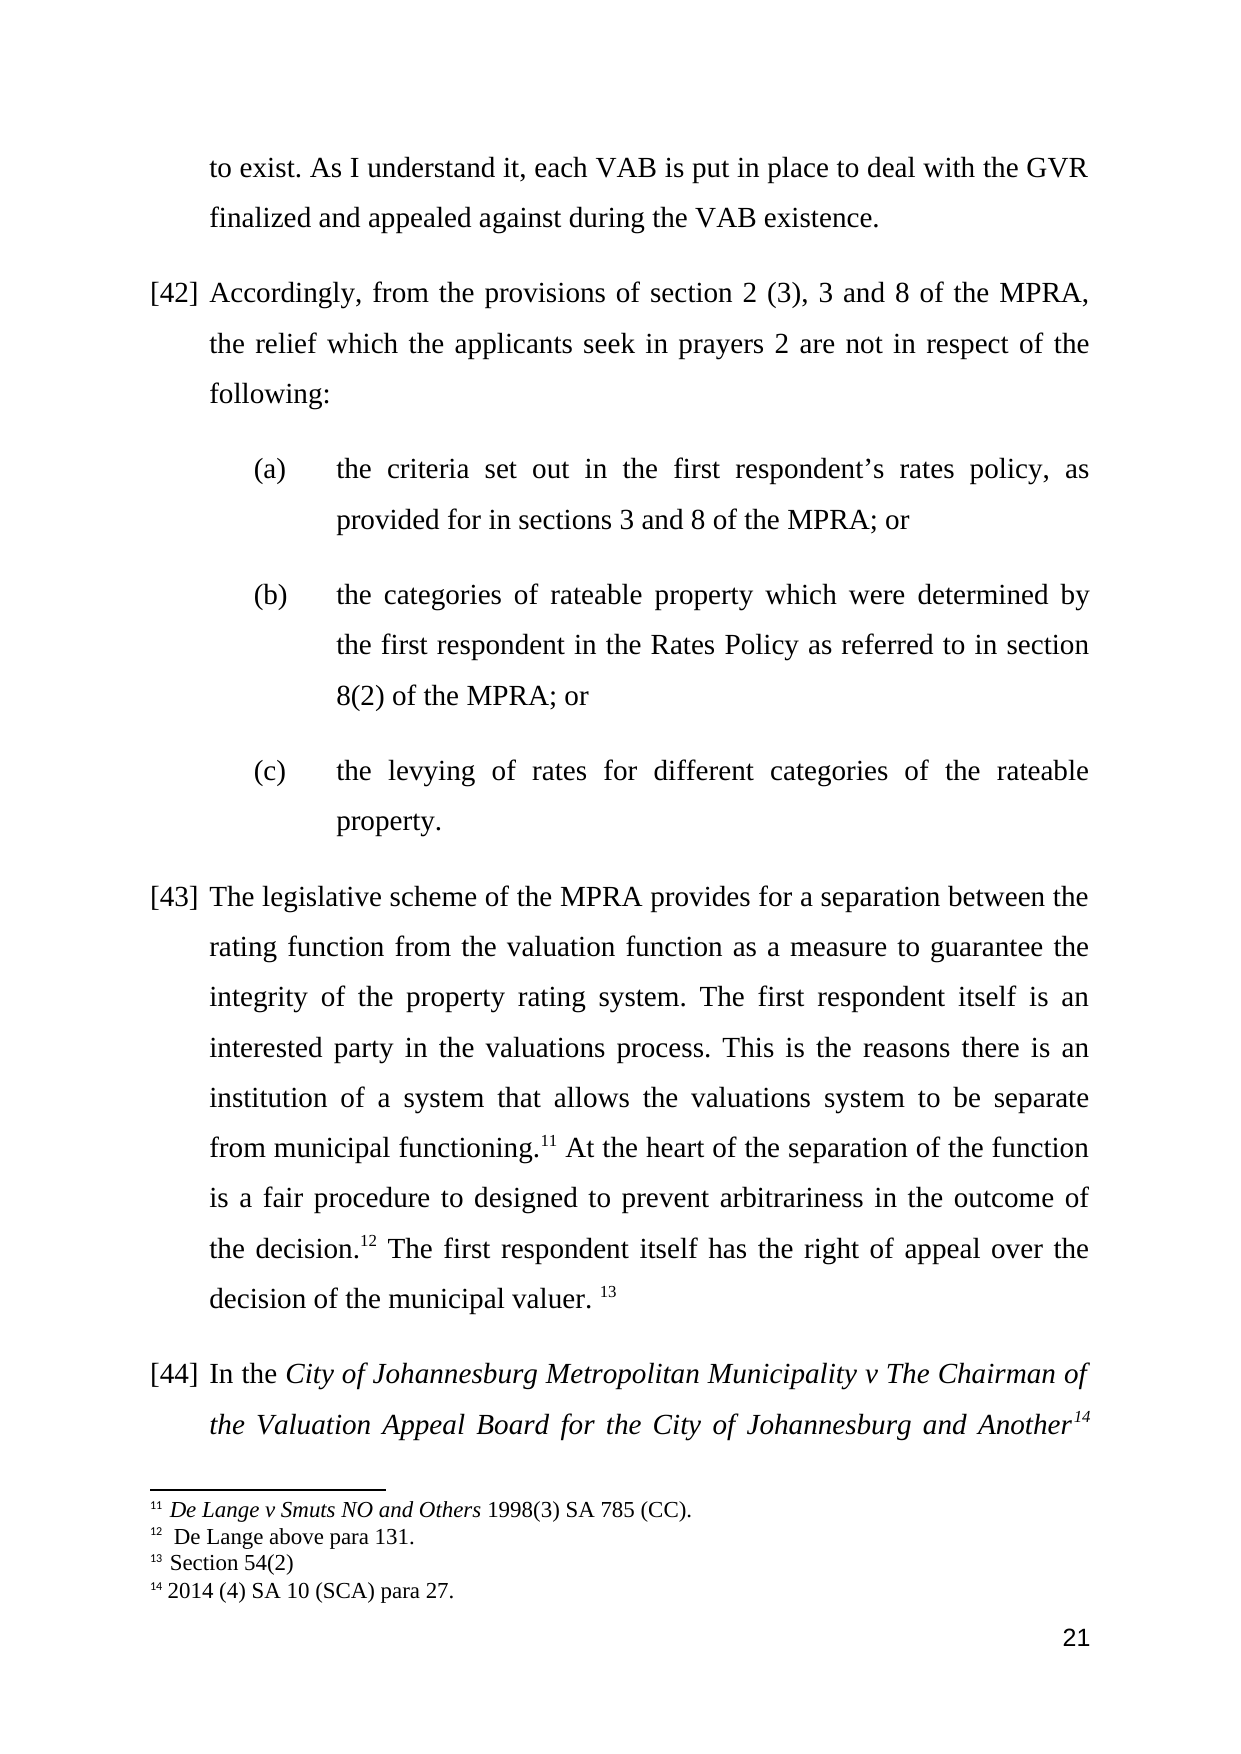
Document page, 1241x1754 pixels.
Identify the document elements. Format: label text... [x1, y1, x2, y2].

list (b) the categories of rateable property which were determined by the first respondent in the Rates Policy as referred to in section 8(2) of the MPRA; or [253, 577, 1090, 711]
list (a) the criteria set out in the first respondent’s rates policy, as provided for in sections 3 and 8 of the MPRA; or [253, 452, 1090, 535]
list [150, 150, 1090, 234]
list [42] Accordingly, from the provisions of section 2 (3), 3 and 8 of the MPRA, the relief which the applicants seek in prayers 2 are not in respect of the following: [150, 276, 1090, 410]
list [150, 1357, 1090, 1440]
list [43] The legislative scheme of the MPRA provides for a separation between the rating function from the valuation function as a measure to guarantee the integrity of the property rating system. The first respondent itself is an interested party in the valuations process. This is the reasons there is an institution of a system that allows the valuations system to be separate from municipal functioning. At the heart of the separation of the function is a fair procedure to designed to prevent arbitrariness in the outcome of the decision. The first respondent itself has the right of appeal over the decision of the municipal valuer. [150, 879, 1090, 1315]
list (c) the levying of rates for different categories of the rateable property. [253, 753, 1090, 837]
